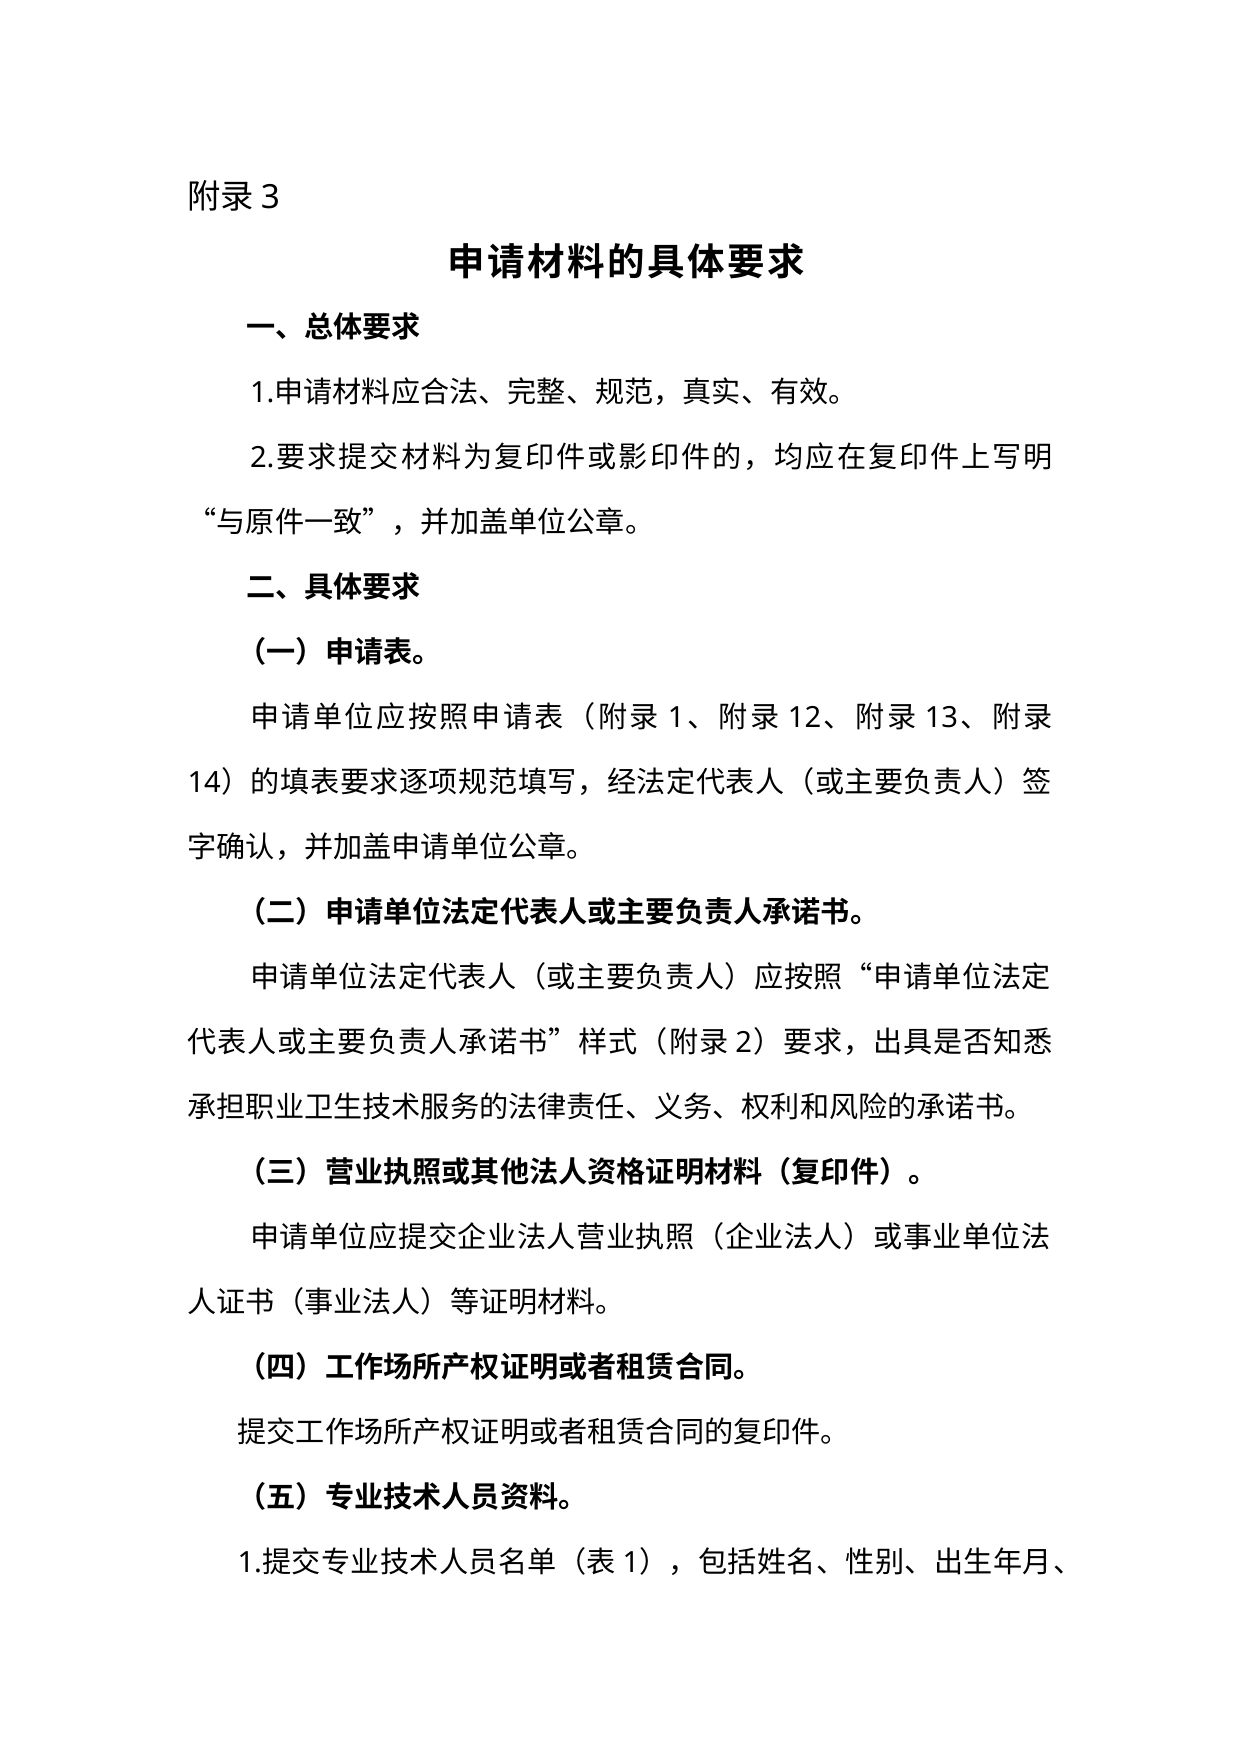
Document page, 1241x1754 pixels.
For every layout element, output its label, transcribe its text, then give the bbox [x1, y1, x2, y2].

text 提交工作场所产权证明或者租赁合同的复印件。 [187, 1397, 1053, 1462]
text 二、具体要求 [187, 552, 1053, 617]
text （一）申请表。 [187, 617, 1053, 682]
text 申请单位应提交企业法人营业执照（企业法人）或事业单位法人证书（事业法人）等证明材料。 [187, 1202, 1053, 1332]
text 申请材料的具体要求 [187, 227, 1053, 292]
text 1.申请材料应合法、完整、规范，真实、有效。 [187, 357, 1053, 422]
text 2.要求提交材料为复印件或影印件的，均应在复印件上写明“与原件一致”，并加盖单位公章。 [187, 422, 1053, 552]
text （四）工作场所产权证明或者租赁合同。 [187, 1332, 1053, 1397]
text 附录3 [187, 162, 1053, 227]
text 申请单位法定代表人（或主要负责人）应按照“申请单位法定代表人或主要负责人承诺书”样式（附录2）要求，出具是否知悉承担职业卫生技术服务的法律责任、义务、权利和风险的承诺书。 [187, 942, 1053, 1137]
text （二）申请单位法定代表人或主要负责人承诺书。 [187, 877, 1053, 942]
text 一、总体要求 [187, 292, 1053, 357]
text 申请单位应按照申请表（附录1、附录12、附录13、附录14）的填表要求逐项规范填写，经法定代表人（或主要负责人）签字确认，并加盖申请单位公章。 [187, 682, 1053, 877]
text （三）营业执照或其他法人资格证明材料（复印件）。 [187, 1137, 1053, 1202]
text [187, 1527, 1053, 1592]
text （五）专业技术人员资料。 [187, 1462, 1053, 1527]
